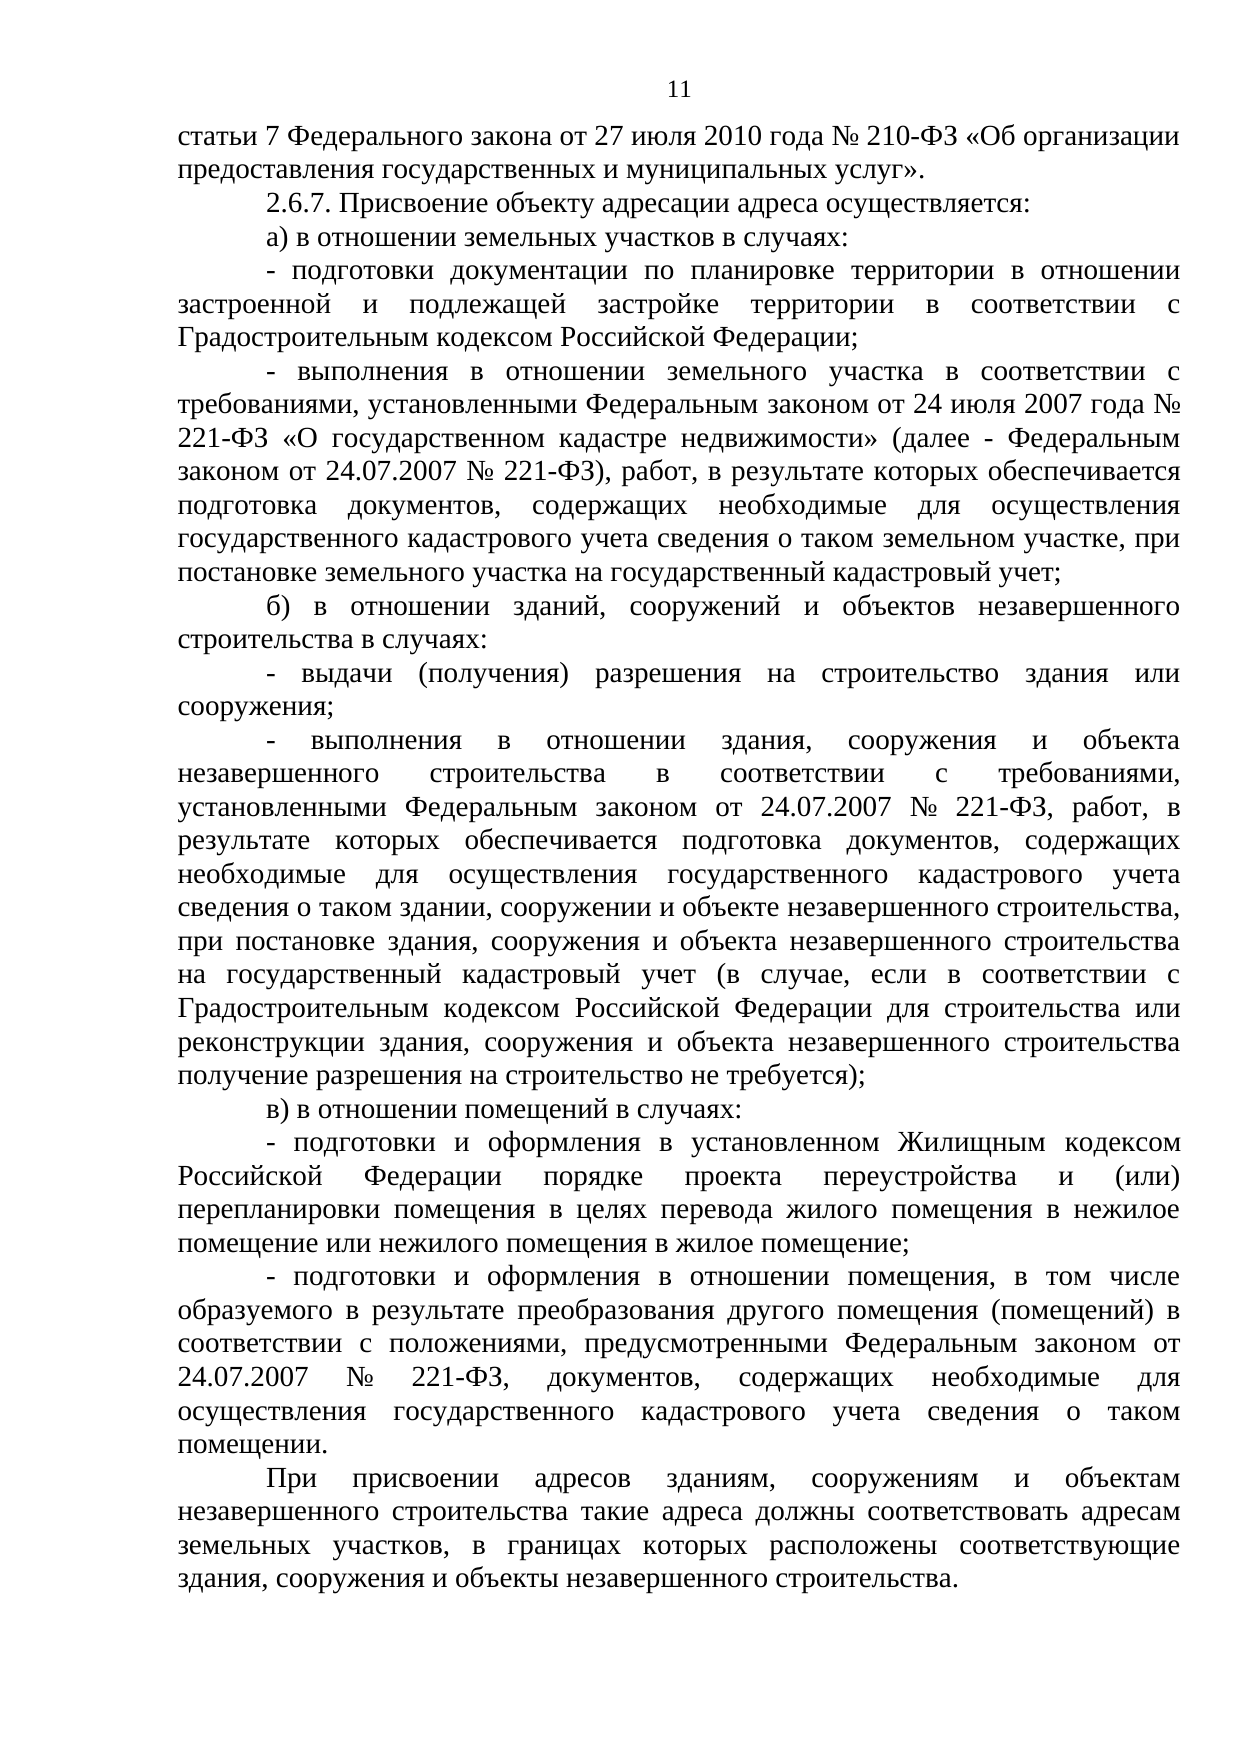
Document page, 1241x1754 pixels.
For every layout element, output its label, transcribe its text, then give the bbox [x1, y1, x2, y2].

text - выполнения в отношении земельного участка в соответствии с требованиями, установленными Федеральным законом от 24 июля 2007 года № 221-ФЗ «О государственном кадастре недвижимости» (далее - Федеральным законом от 24.07.2007 № 221-ФЗ), работ, в результате которых обеспечивается подготовка документов, содержащих необходимые для осуществления государственного кадастрового учета сведения о таком земельном участке, при постановке земельного участка на государственный кадастровый учет; [177, 353, 1181, 588]
text а) в отношении земельных участков в случаях: [177, 219, 1181, 252]
text - выполнения в отношении здания, сооружения и объекта незавершенного строительства в соответствии с требованиями, установленными Федеральным законом от 24.07.2007 № 221-ФЗ, работ, в результате которых обеспечивается подготовка документов, содержащих необходимые для осуществления государственного кадастрового учета сведения о таком здании, сооружении и объекте незавершенного строительства, при постановке здания, сооружения и объекта незавершенного строительства на государственный кадастровый учет (в случае, если в соответствии с Градостроительным кодексом Российской Федерации для строительства или реконструкции здания, сооружения и объекта незавершенного строительства получение разрешения на строительство не требуется); [177, 722, 1181, 1091]
text б) в отношении зданий, сооружений и объектов незавершенного строительства в случаях: [177, 588, 1181, 655]
text - выдачи (получения) разрешения на строительство здания или сооружения; [177, 655, 1181, 722]
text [177, 118, 1181, 185]
text - подготовки и оформления в отношении помещения, в том числе образуемого в результате преобразования другого помещения (помещений) в соответствии с положениями, предусмотренными Федеральным законом от 24.07.2007 № 221-ФЗ, документов, содержащих необходимые для осуществления государственного кадастрового учета сведения о таком помещении. [177, 1258, 1181, 1460]
text - подготовки и оформления в установленном Жилищным кодексом Российской Федерации порядке проекта переустройства и (или) перепланировки помещения в целях перевода жилого помещения в нежилое помещение или нежилого помещения в жилое помещение; [177, 1124, 1181, 1258]
text - подготовки документации по планировке территории в отношении застроенной и подлежащей застройке территории в соответствии с Градостроительным кодексом Российской Федерации; [177, 252, 1181, 353]
text в) в отношении помещений в случаях: [177, 1091, 1181, 1124]
text При присвоении адресов зданиям, сооружениям и объектам незавершенного строительства такие адреса должны соответствовать адресам земельных участков, в границах которых расположены соответствующие здания, сооружения и объекты незавершенного строительства. [177, 1460, 1181, 1594]
text 2.6.7. Присвоение объекту адресации адреса осуществляется: [177, 185, 1181, 219]
